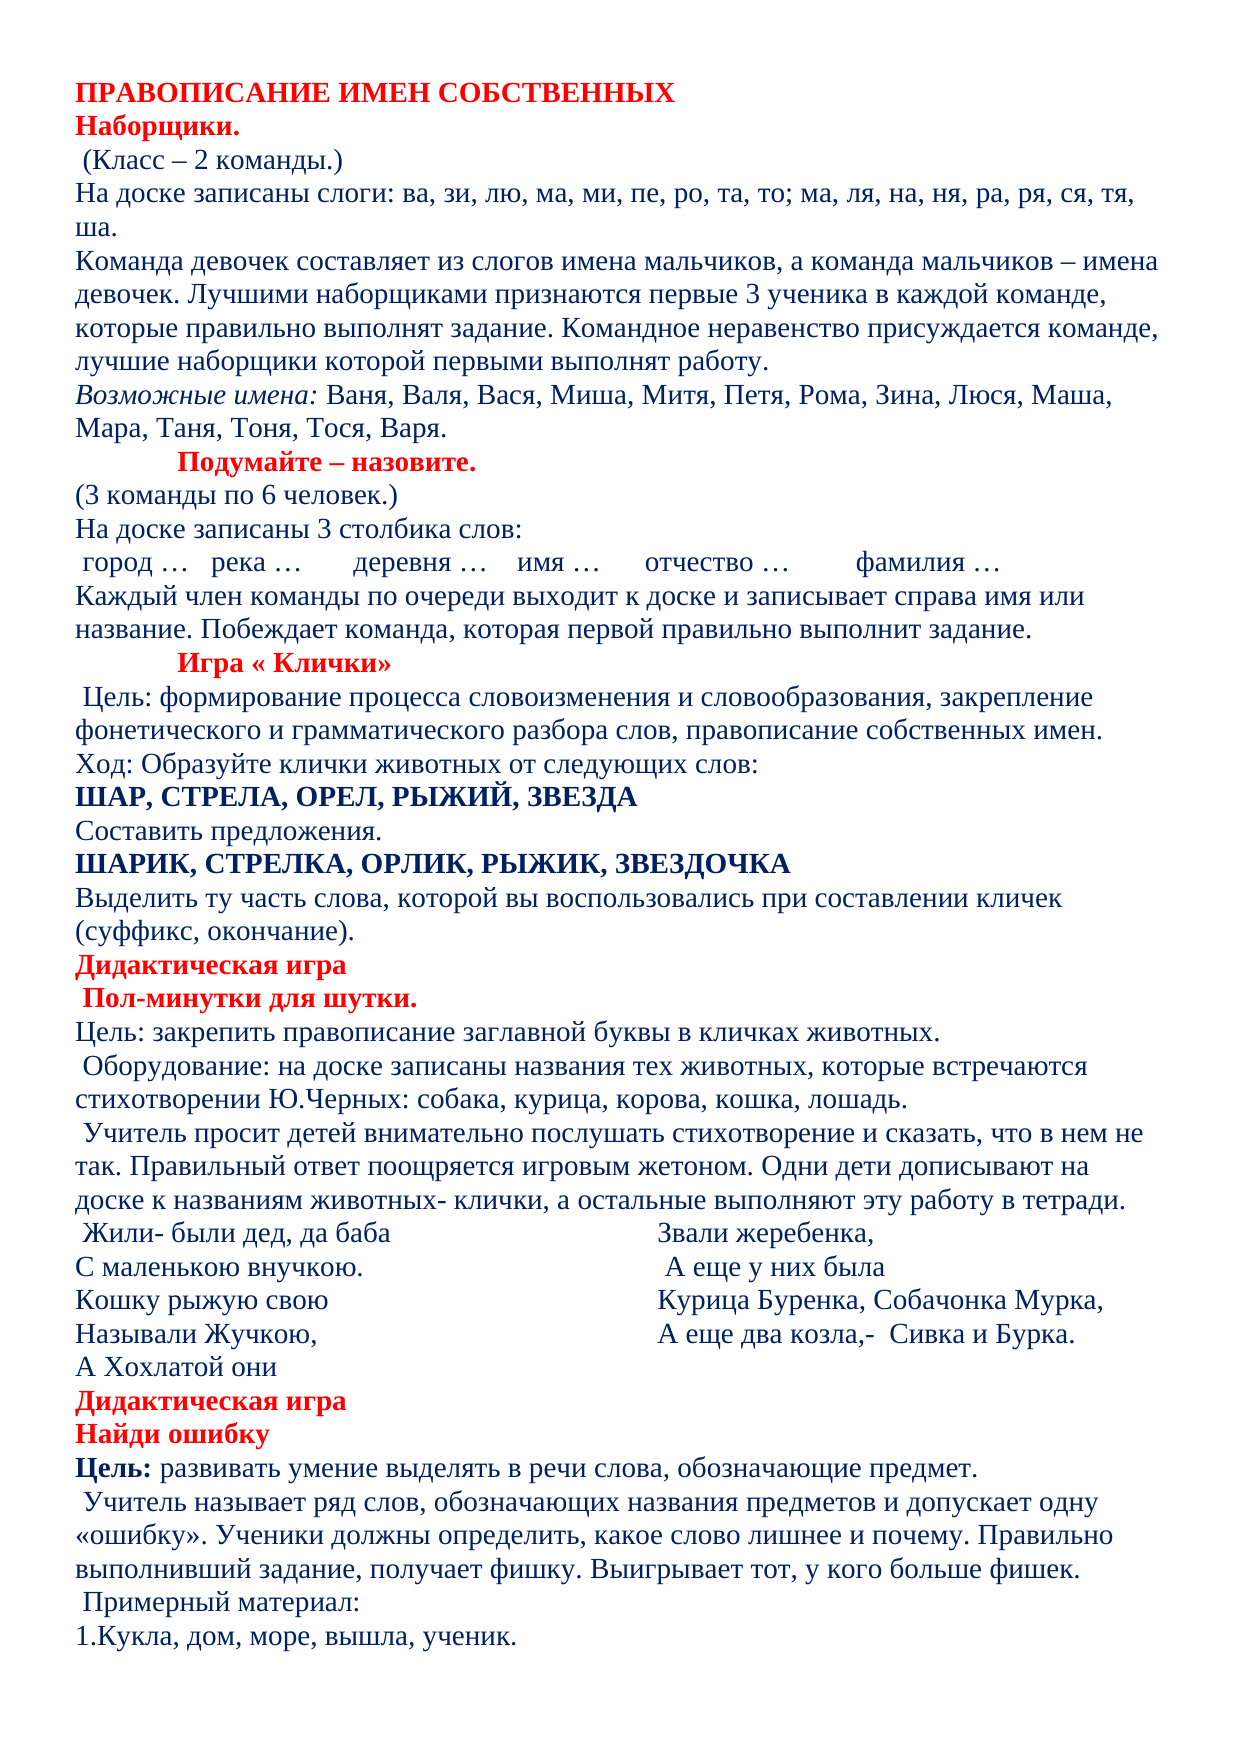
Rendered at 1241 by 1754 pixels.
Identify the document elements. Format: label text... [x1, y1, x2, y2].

text Кошку рыжую свою [75, 1282, 583, 1316]
text Звали жеребенка, [657, 1215, 1165, 1249]
text Оборудование: на доске записаны названия тех животных, которые встречаются стихотворении Ю.Черных: собака, курица, корова, кошка, лошадь. [75, 1048, 1165, 1115]
text ПРАВОПИСАНИЕ ИМЕН СОБСТВЕННЫХ Наборщики. (Класс – 2 команды.) На доске записаны слоги: ва, зи, лю, ма, ми, пе, ро, та, то; ма, ля, на, ня, ра, ря, ся, тя, ша. Команда девочек составляет из слогов имена мальчиков, а команда мальчиков – имена девочек. Лучшими наборщиками признаются первые 3 ученика в каждой команде, которые правильно выполнят задание. Командное неравенство присуждается команде, лучшие наборщики которой первыми выполнят работу. Возможные имена: Ваня, Валя, Вася, Миша, Митя, Петя, Рома, Зина, Люся, Маша, Мара, Таня, Тоня, Тося, Варя. [75, 75, 1165, 444]
text С маленькою внучкою. [75, 1249, 583, 1282]
text Цель: закрепить правописание заглавной буквы в кличках животных. [75, 1014, 1165, 1048]
text Учитель называет ряд слов, обозначающих названия предметов и допускает одну «ошибку». Ученики должны определить, какое слово лишнее и почему. Правильно выполнивший задание, получает фишку. Выигрывает тот, у кого больше фишек. [75, 1484, 1165, 1584]
text Курица Буренка, Собачонка Мурка, [657, 1282, 1165, 1316]
text Примерный материал: [75, 1584, 1165, 1618]
text А еще у них была [657, 1249, 1165, 1282]
text 1.Кукла, дом, море, вышла, ученик. [75, 1618, 1165, 1651]
text Называли Жучкою, [75, 1316, 583, 1349]
text Игра « Клички» Цель: формирование процесса словоизменения и словообразования, закрепление фонетического и грамматического разбора слов, правописание собственных имен. Ход: Образуйте клички животных от следующих слов: ШАР, СТРЕЛА, ОРЕЛ, РЫЖИЙ, ЗВЕЗДА Составить предложения. ШАРИК, СТРЕЛКА, ОРЛИК, РЫЖИК, ЗВЕЗДОЧКА Выделить ту часть слова, которой вы воспользовались при составлении кличек (суффикс, окончание). [75, 645, 1165, 947]
text Дидактическая игра Найди ошибку [75, 1383, 1165, 1450]
text Цель: развивать умение выделять в речи слова, обозначающие предмет. [75, 1450, 1165, 1484]
text Подумайте – назовите. (3 команды по 6 человек.) На доске записаны 3 столбика слов: город … река … деревня … имя … отчество … фамилия … Каждый член команды по очереди выходит к доске и записывает справа имя или название. Побеждает команда, которая первой правильно выполнит задание. [75, 444, 1165, 645]
text Жили- были дед, да баба [75, 1215, 583, 1249]
text А Хохлатой они [75, 1349, 583, 1383]
text А еще два козла,- Сивка и Бурка. [657, 1316, 1165, 1349]
text Учитель просит детей внимательно послушать стихотворение и сказать, что в нем не так. Правильный ответ поощряется игровым жетоном. Одни дети дописывают на доске к названиям животных- клички, а остальные выполняют эту работу в тетради. [75, 1115, 1165, 1215]
text Дидактическая игра Пол-минутки для шутки. [75, 947, 1165, 1014]
